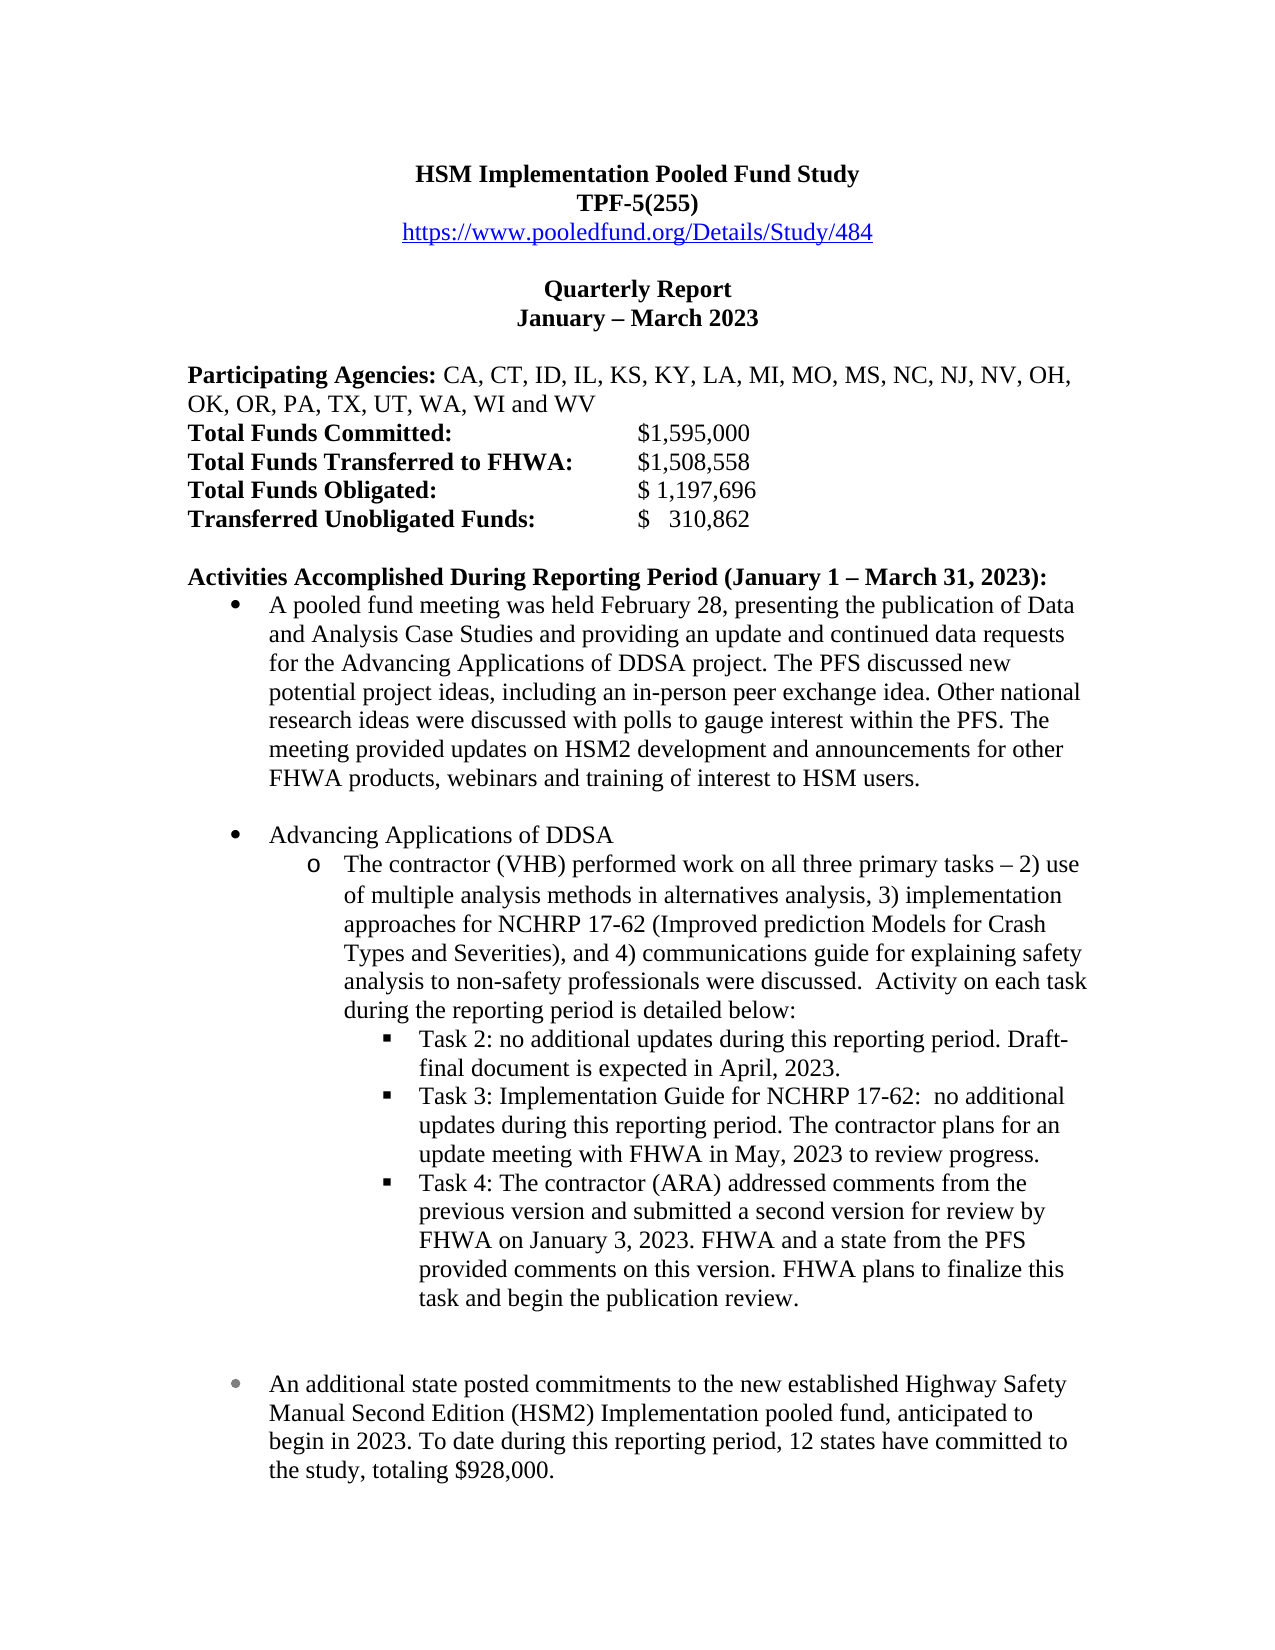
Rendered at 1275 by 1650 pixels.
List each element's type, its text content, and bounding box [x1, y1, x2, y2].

list Task 3: Implementation Guide for NCHRP 17-62: no additional updates during this reporting period. The contractor plans for an update meeting with FHWA in May, 2023 to review progress. [381, 1081, 1087, 1168]
text HSM Implementation Pooled Fund Study [187, 159, 1087, 188]
text https://www.pooledfund.org/Details/Study/484 [187, 217, 1087, 246]
text January – March 2023 [187, 303, 1087, 332]
text TPF-5(255) [187, 188, 1087, 217]
text Total Funds Obligated: $ 1,197,696 [187, 476, 1087, 504]
list Task 4: The contractor (ARA) addressed comments from the previous version and submitted a second version for review by FHWA on January 3, 2023. FHWA and a state from the PFS provided comments on this version. FHWA plans to finalize this task and begin the publication review. [381, 1168, 1087, 1311]
list Advancing Applications of DDSA [231, 821, 1087, 849]
list An additional state posted commitments to the new established Highway Safety Manual Second Edition (HSM2) Implementation pooled fund, anticipated to begin in 2023. To date during this reporting period, 12 states have committed to the study, totaling $928,000. [231, 1369, 1087, 1484]
list Task 2: no additional updates during this reporting period. Draft-final document is expected in April, 2023. [381, 1024, 1087, 1081]
text Total Funds Committed: $1,595,000 [187, 418, 1087, 447]
text Quarterly Report [187, 274, 1087, 303]
list The contractor (VHB) performed work on all three primary tasks – 2) use of multiple analysis methods in alternatives analysis, 3) implementation approaches for NCHRP 17-62 (Improved prediction Models for Crash Types and Severities), and 4) communications guide for explaining safety analysis to non-safety professionals were discussed. Activity on each task during the reporting period is detailed below: [306, 849, 1087, 1024]
text Participating Agencies: CA, CT, ID, IL, KS, KY, LA, MI, MO, MS, NC, NJ, NV, OH, OK, OR, PA, TX, UT, WA, WI and WV [187, 361, 1087, 418]
text Activities Accomplished During Reporting Period (January 1 – March 31, 2023): [187, 562, 1087, 591]
list A pooled fund meeting was held February 28, presenting the publication of Data and Analysis Case Studies and providing an update and continued data requests for the Advancing Applications of DDSA project. The PFS discussed new potential project ideas, including an in-person peer exchange idea. Other national research ideas were discussed with polls to gauge interest within the PFS. The meeting provided updates on HSM2 development and announcements for other FHWA products, webinars and training of interest to HSM users. [231, 591, 1087, 792]
text Total Funds Transferred to FHWA: $1,508,558 [187, 447, 1087, 476]
text Transferred Unobligated Funds: $ 310,862 [187, 504, 1087, 533]
